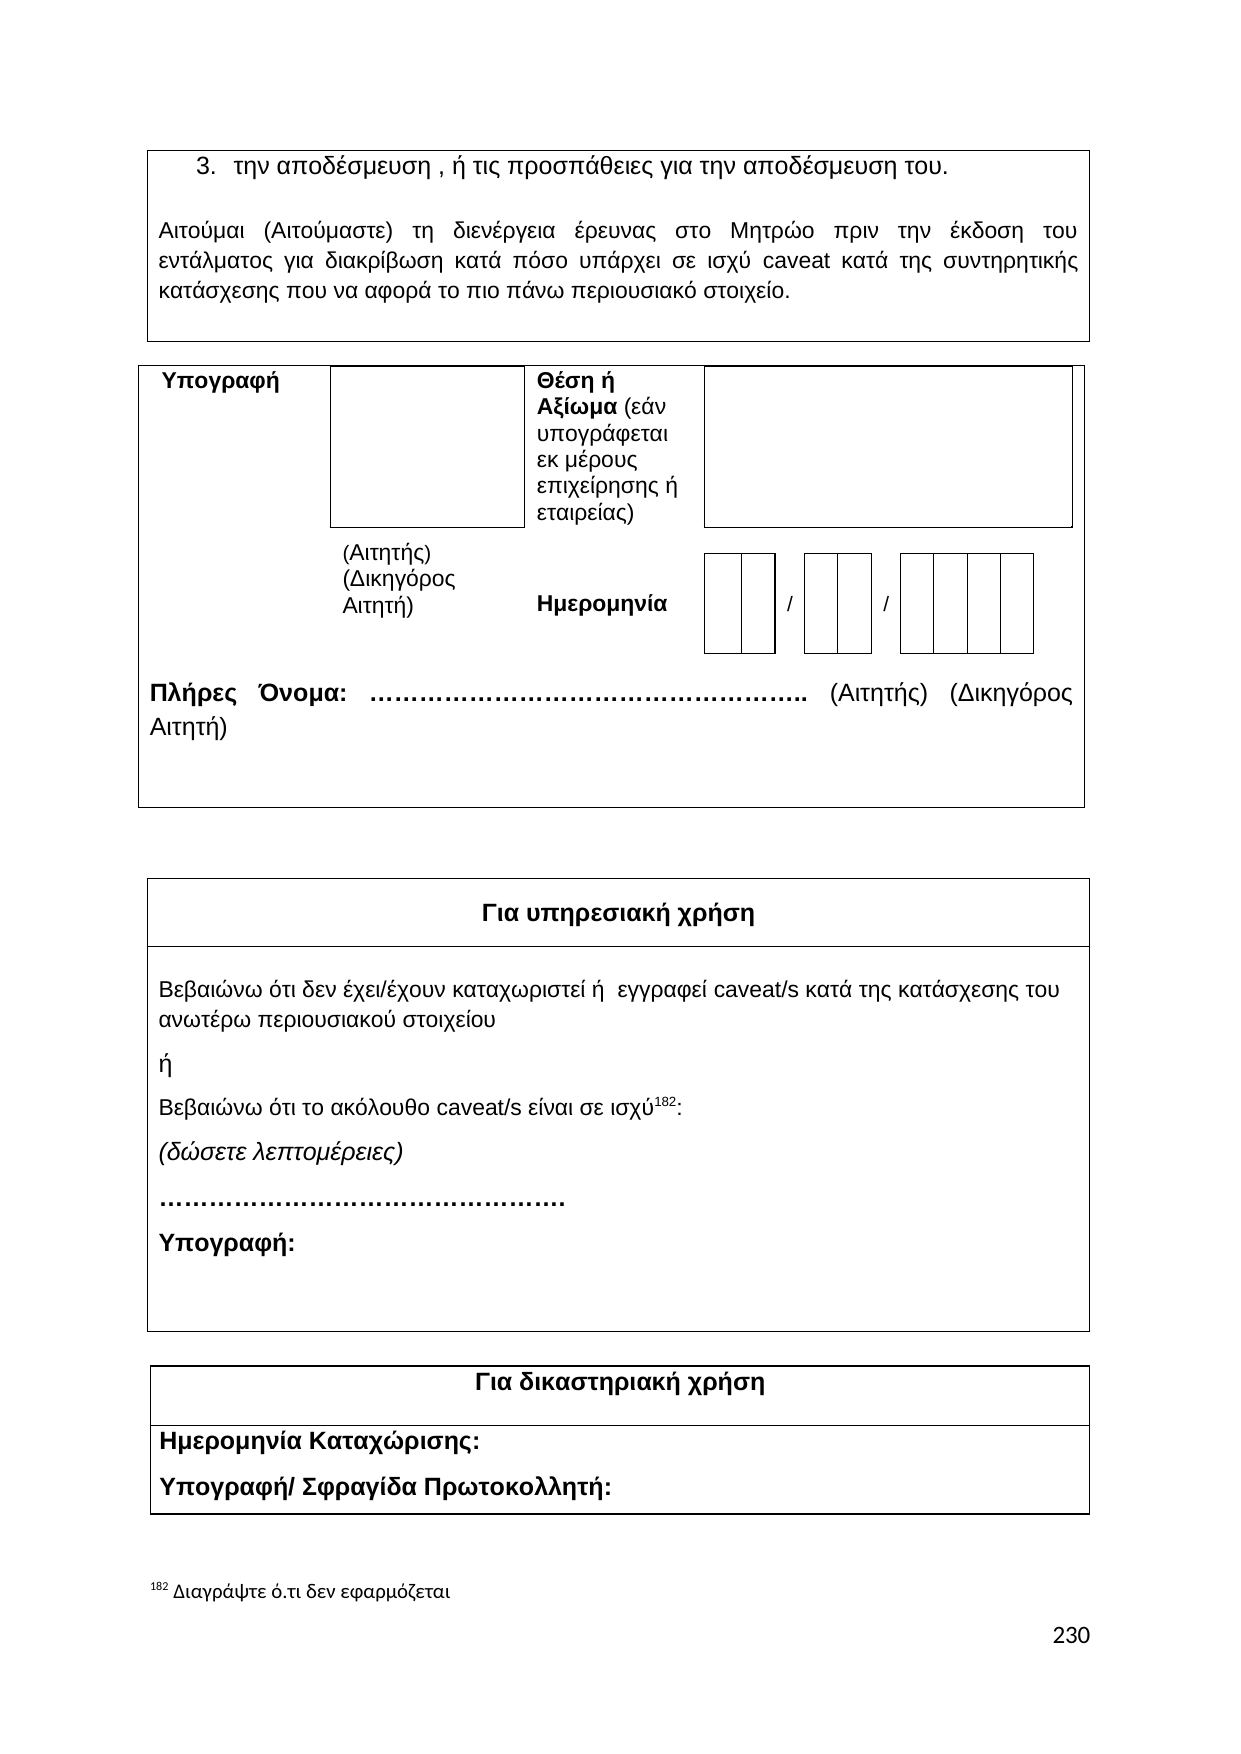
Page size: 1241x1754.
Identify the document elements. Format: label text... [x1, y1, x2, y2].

table_header Για υπηρεσιακή χρήση [148, 879, 1089, 946]
table_header Πλήρες Όνομα: …………………………………………….. (Αιτητής) (Δικηγόρος Αιτητή) [139, 366, 1084, 807]
table_header [151, 1426, 1089, 1513]
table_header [148, 151, 1089, 341]
table_header [151, 1367, 1089, 1425]
table_cell Βεβαιώνω ότι δεν έχει/έχουν καταχωριστεί ή εγγραφεί caveat/s κατά της κατάσχεσης του ανωτέρω περιουσιακού στοιχείου ή Βεβαιώνω ότι το ακόλουθο caveat/s είναι σε ισχύ: (δώσετε λεπτομέρειες) …………………………………………. Υπογραφή: [148, 947, 1089, 1331]
